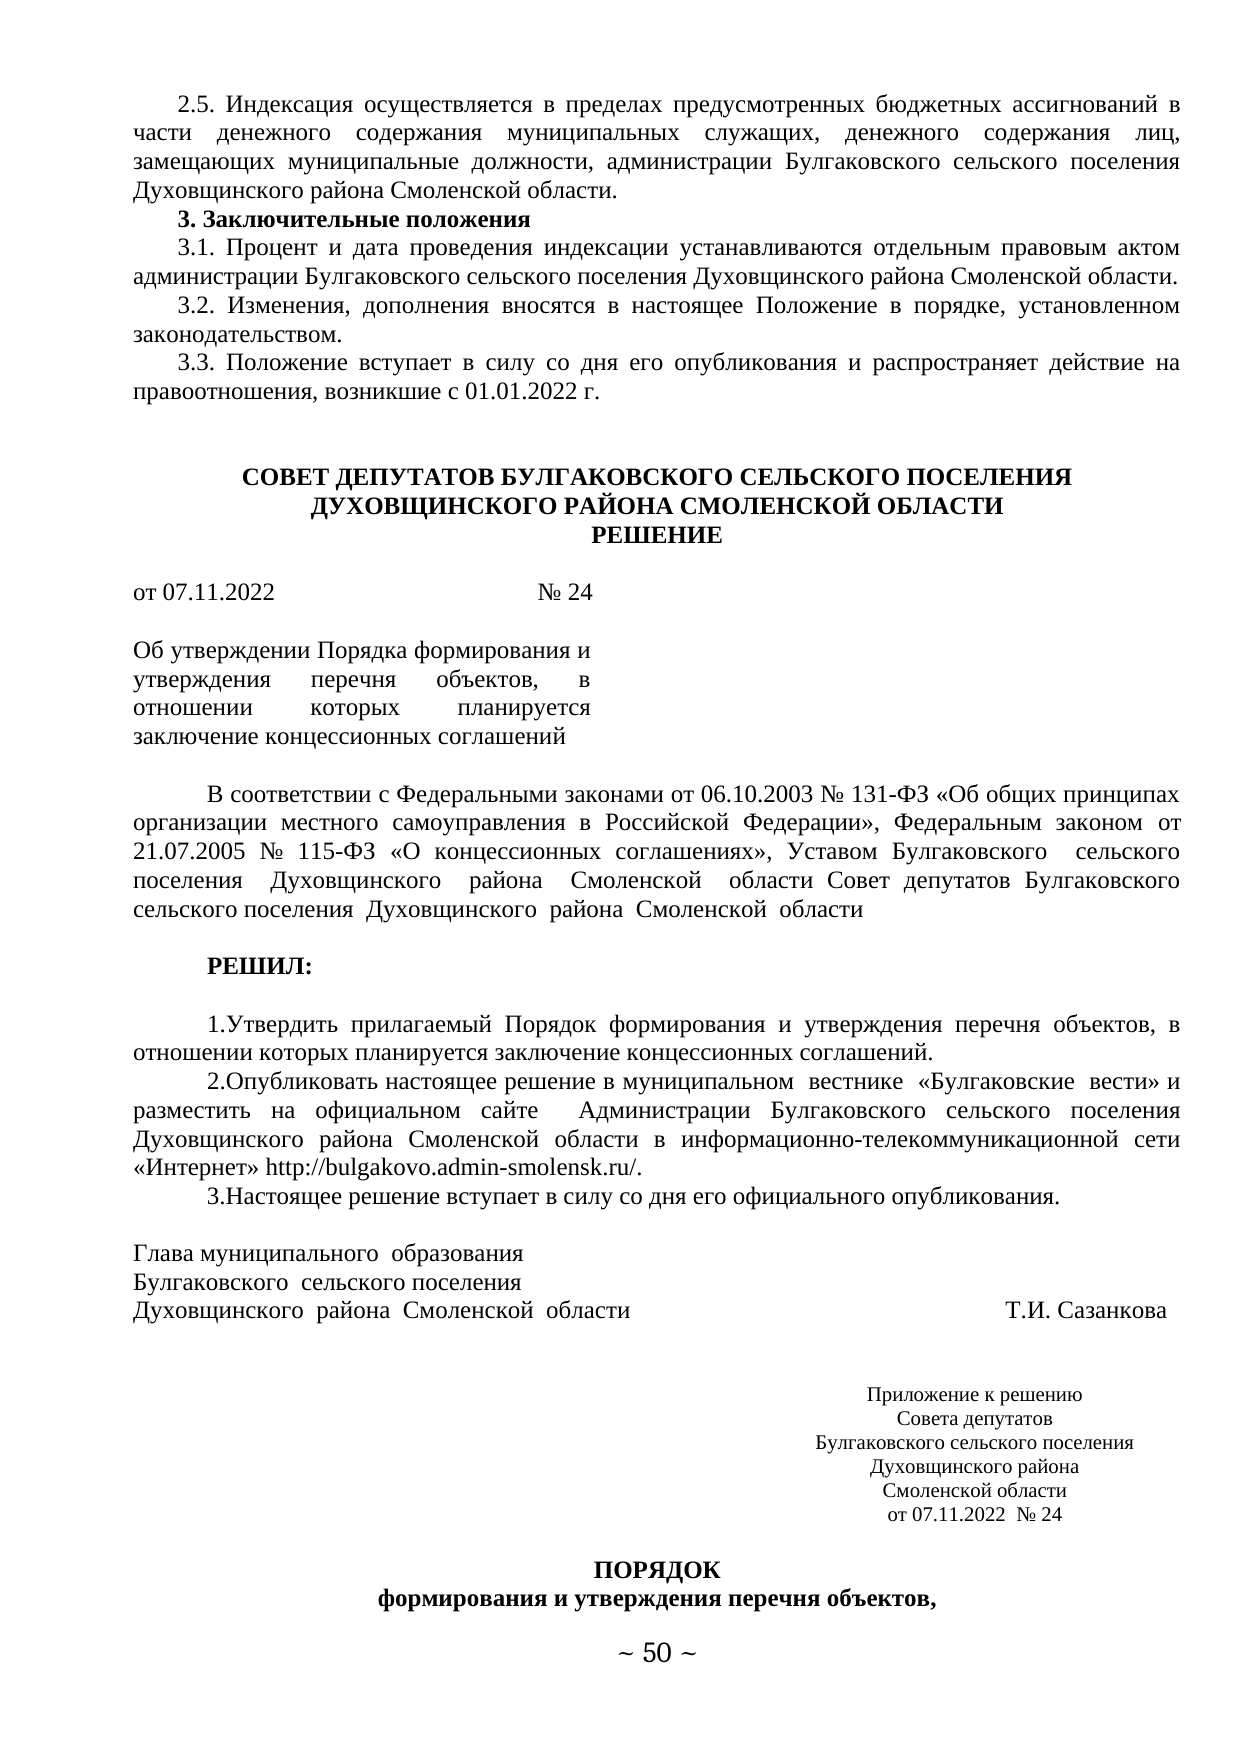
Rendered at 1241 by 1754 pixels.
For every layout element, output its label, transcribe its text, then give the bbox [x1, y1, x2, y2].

text ПОРЯДОК [133, 1555, 1181, 1583]
text Об утверждении Порядка формирования и утверждения перечня объектов, в отношении которых планируется заключение концессионных соглашений [133, 635, 591, 750]
text формирования и утверждения перечня объектов, [133, 1583, 1181, 1612]
text РЕШЕНИЕ [133, 520, 1181, 549]
text 2.Опубликовать настоящее решение в муниципальном вестнике «Булгаковские вести» и разместить на официальном сайте Администрации Булгаковского сельского поселения Духовщинского района Смоленской области в информационно-телекоммуникационной сети «Интернет» http://bulgakovo.admin-smolensk.ru/. [133, 1066, 1181, 1181]
text 3.2. Изменения, дополнения вносятся в настоящее Положение в порядке, установленном законодательством. [133, 290, 1181, 347]
text В соответствии с Федеральными законами от 06.10.2003 № 131-ФЗ «Об общих принципах организации местного самоуправления в Российской Федерации», Федеральным законом от 21.07.2005 № 115-ФЗ «О концессионных соглашениях», Уставом Булгаковского сельского поселения Духовщинского района Смоленской области Совет депутатов Булгаковского сельского поселения Духовщинского района Смоленской области [133, 779, 1181, 922]
text Булгаковского сельского поселения [133, 1430, 1181, 1454]
text 3.3. Положение вступает в силу со дня его опубликования и распространяет действие на правоотношения, возникшие с 01.01.2022 г. [133, 347, 1181, 405]
text Совета депутатов [133, 1406, 1181, 1430]
text Глава муниципального образования [133, 1238, 1181, 1267]
text от 07.11.2022 № 24 [133, 1502, 1181, 1526]
text Смоленской области [133, 1478, 1181, 1502]
text РЕШИЛ: [133, 951, 1181, 980]
text СОВЕТ ДЕПУТАТОВ БУЛГАКОВСКОГО СЕЛЬСКОГО ПОСЕЛЕНИЯ [133, 462, 1181, 491]
text 3.1. Процент и дата проведения индексации устанавливаются отдельным правовым актом администрации Булгаковского сельского поселения Духовщинского района Смоленской области. [133, 232, 1181, 290]
text 3. Заключительные положения [133, 204, 1181, 232]
text ДУХОВЩИНСКОГО РАЙОНА СМОЛЕНСКОЙ ОБЛАСТИ [133, 491, 1181, 520]
text 1.Утвердить прилагаемый Порядок формирования и утверждения перечня объектов, в отношении которых планируется заключение концессионных соглашений. [133, 1009, 1181, 1066]
text 3.Настоящее решение вступает в силу со дня его официального опубликования. [135, 1181, 1179, 1210]
text 2.5. Индексация осуществляется в пределах предусмотренных бюджетных ассигнований в части денежного содержания муниципальных служащих, денежного содержания лиц, замещающих муниципальные должности, администрации Булгаковского сельского поселения Духовщинского района Смоленской области. [133, 89, 1181, 204]
text Духовщинского района [133, 1454, 1181, 1478]
text Булгаковского сельского поселения [133, 1267, 1181, 1295]
text Духовщинского района Смоленской области Т.И. Сазанкова [133, 1295, 1181, 1324]
text Приложение к решению [133, 1382, 1181, 1406]
text от 07.11.2022 № 24 [133, 577, 1181, 606]
